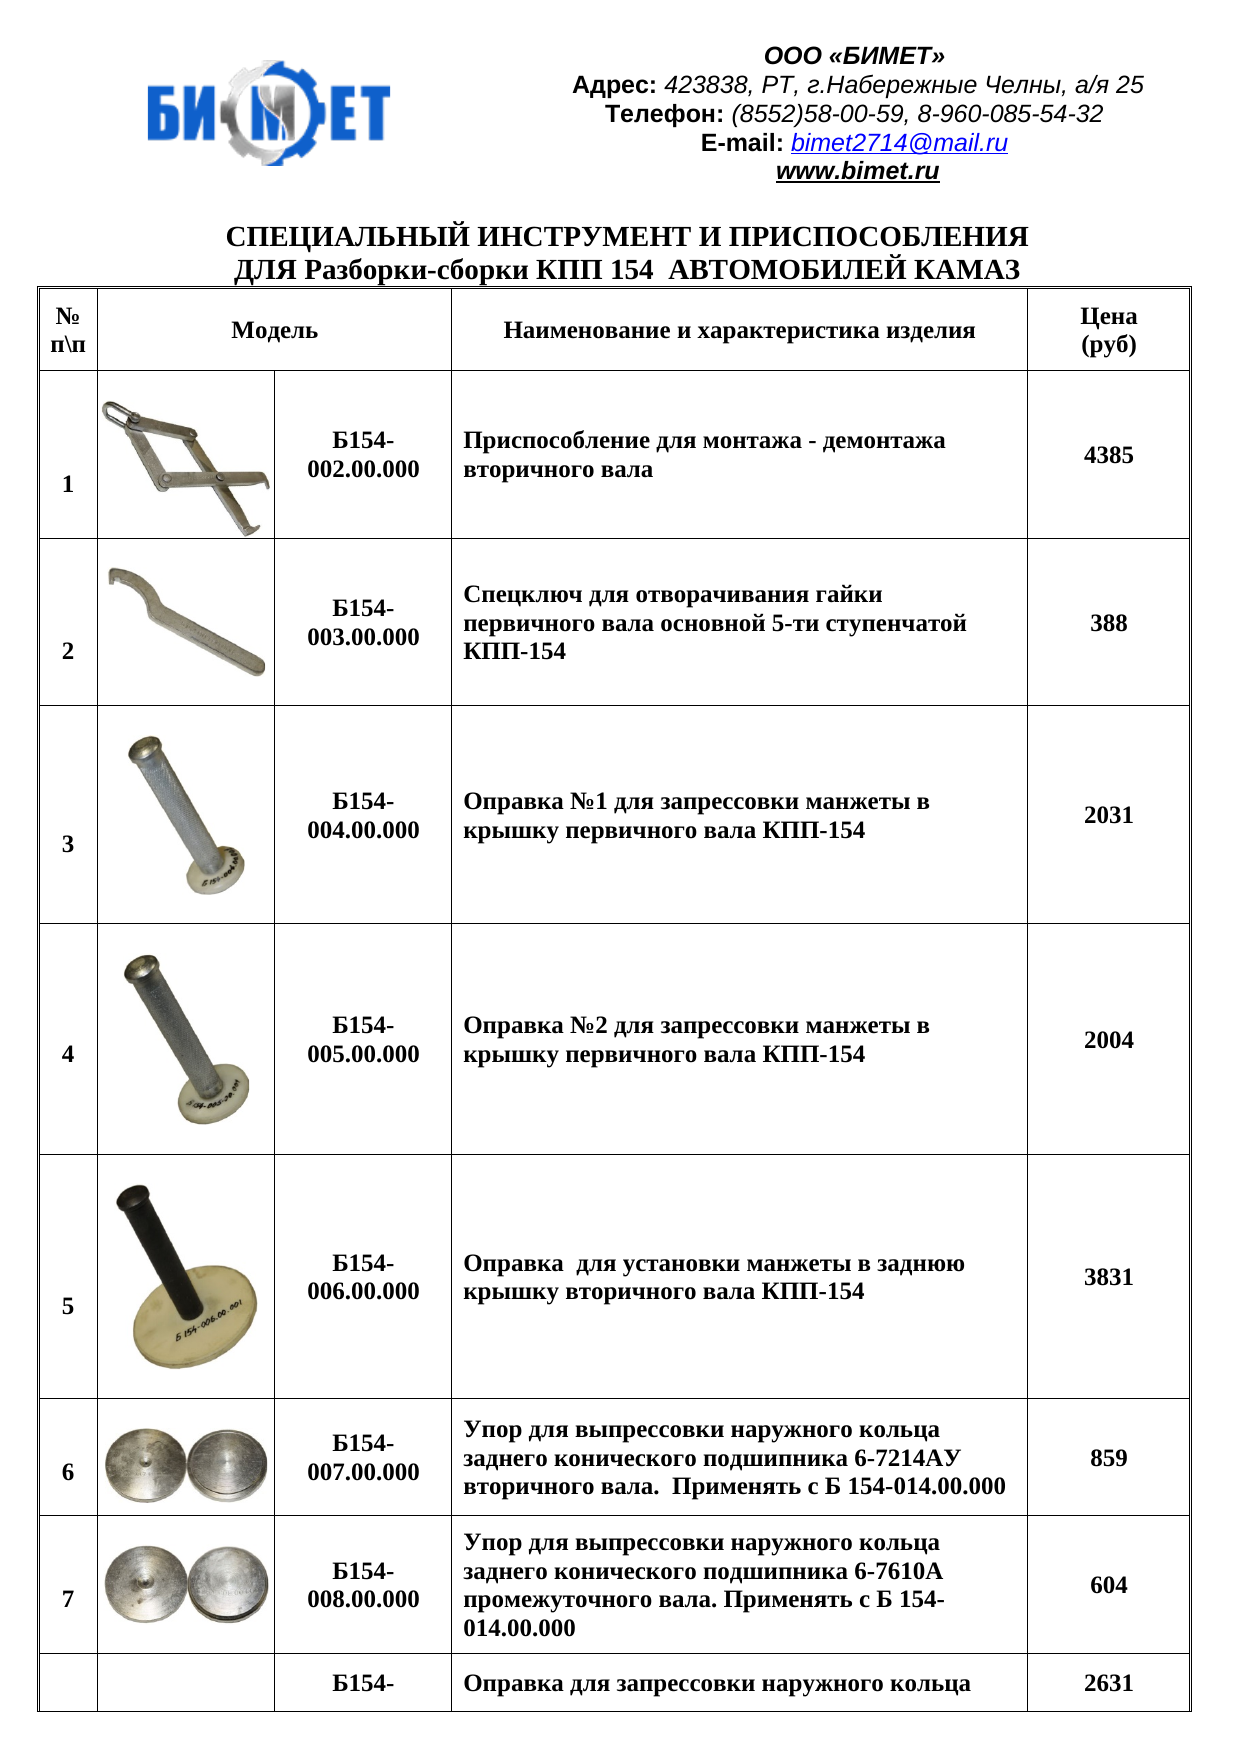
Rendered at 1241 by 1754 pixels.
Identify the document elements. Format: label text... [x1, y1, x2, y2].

table_cell [98, 1399, 274, 1515]
table_cell 2 [40, 539, 97, 705]
picture [101, 400, 271, 538]
picture [107, 567, 265, 677]
table_cell Спецключ для отворачивания гайки первичного вала основной 5-ти ступенчатой КПП-154 [452, 539, 1027, 705]
table_cell 604 [1028, 1516, 1189, 1653]
table_cell Б154-009.00.000 [275, 1654, 451, 1711]
table_cell [98, 1516, 274, 1653]
table_cell [98, 539, 274, 705]
table_cell Б154-007.00.000 [275, 1399, 451, 1515]
table_cell 6 [40, 1399, 97, 1515]
table_cell [98, 924, 274, 1154]
table_cell 2004 [1028, 924, 1189, 1154]
table_cell Б154-006.00.000 [275, 1155, 451, 1398]
table_cell [98, 1155, 274, 1398]
table_cell 4 [40, 924, 97, 1154]
table_cell [98, 706, 274, 923]
table_header Цена (руб) [1028, 289, 1189, 370]
table_cell Б154-002.00.000 [275, 371, 451, 537]
table_cell 859 [1028, 1399, 1189, 1515]
table_cell 2031 [1028, 706, 1189, 923]
picture [127, 735, 245, 895]
table_header [42, 41, 496, 185]
text ДЛЯ Разборки-сборки КПП 154 АВТОМОБИЛЕЙ КАМАЗ [53, 252, 1201, 286]
picture [103, 1544, 269, 1625]
table_cell Оправка для установки манжеты в заднюю крышку вторичного вала КПП-154 [452, 1155, 1027, 1398]
table_cell Приспособление для монтажа - демонтажа вторичного вала [452, 371, 1027, 537]
table_cell Б154-005.00.000 [275, 924, 451, 1154]
table_cell 3831 [1028, 1155, 1189, 1398]
table_header № п\п [40, 289, 97, 370]
table_cell 8 [40, 1654, 97, 1711]
table_cell 388 [1028, 539, 1189, 705]
table_cell 4385 [1028, 371, 1189, 537]
table_header ООО «БИМЕТ» Адрес: 423838, РТ, г.Набережные Челны, а/я 25 Телефон: (8552)58-00-59, 8-960-085-54-32 E-mail: bimet2714@mail.ru www.bimet.ru [496, 41, 1213, 185]
table_cell Упор для выпрессовки наружного кольца заднего конического подшипника 6-7610А промежуточного вала. Применять с Б 154-014.00.000 [452, 1516, 1027, 1653]
table_cell Оправка №2 для запрессовки манжеты в крышку первичного вала КПП-154 [452, 924, 1027, 1154]
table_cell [452, 1654, 1027, 1711]
picture [104, 1428, 268, 1503]
table_cell 7 [40, 1516, 97, 1653]
table_cell Оправка №1 для запрессовки манжеты в крышку первичного вала КПП-154 [452, 706, 1027, 923]
picture [147, 60, 390, 166]
table_cell 3 [40, 706, 97, 923]
table_cell Б154-008.00.000 [275, 1516, 451, 1653]
text СПЕЦИАЛЬНЫЙ ИНСТРУМЕНТ И ПРИСПОСОБЛЕНИЯ [53, 219, 1201, 252]
table_cell [98, 1654, 274, 1711]
picture [122, 953, 250, 1125]
table_cell [98, 371, 274, 537]
table_header Модель [98, 289, 451, 370]
table_cell Упор для выпрессовки наружного кольца заднего конического подшипника 6-7214АУ вторичного вала. Применять с Б 154-014.00.000 [452, 1399, 1027, 1515]
table_cell 1 [40, 371, 97, 537]
picture [114, 1183, 258, 1370]
table_cell Б154-004.00.000 [275, 706, 451, 923]
table_header Наименование и характеристика изделия [452, 289, 1027, 370]
table_cell 5 [40, 1155, 97, 1398]
table_cell 2631 [1028, 1654, 1189, 1711]
table_cell Б154-003.00.000 [275, 539, 451, 705]
